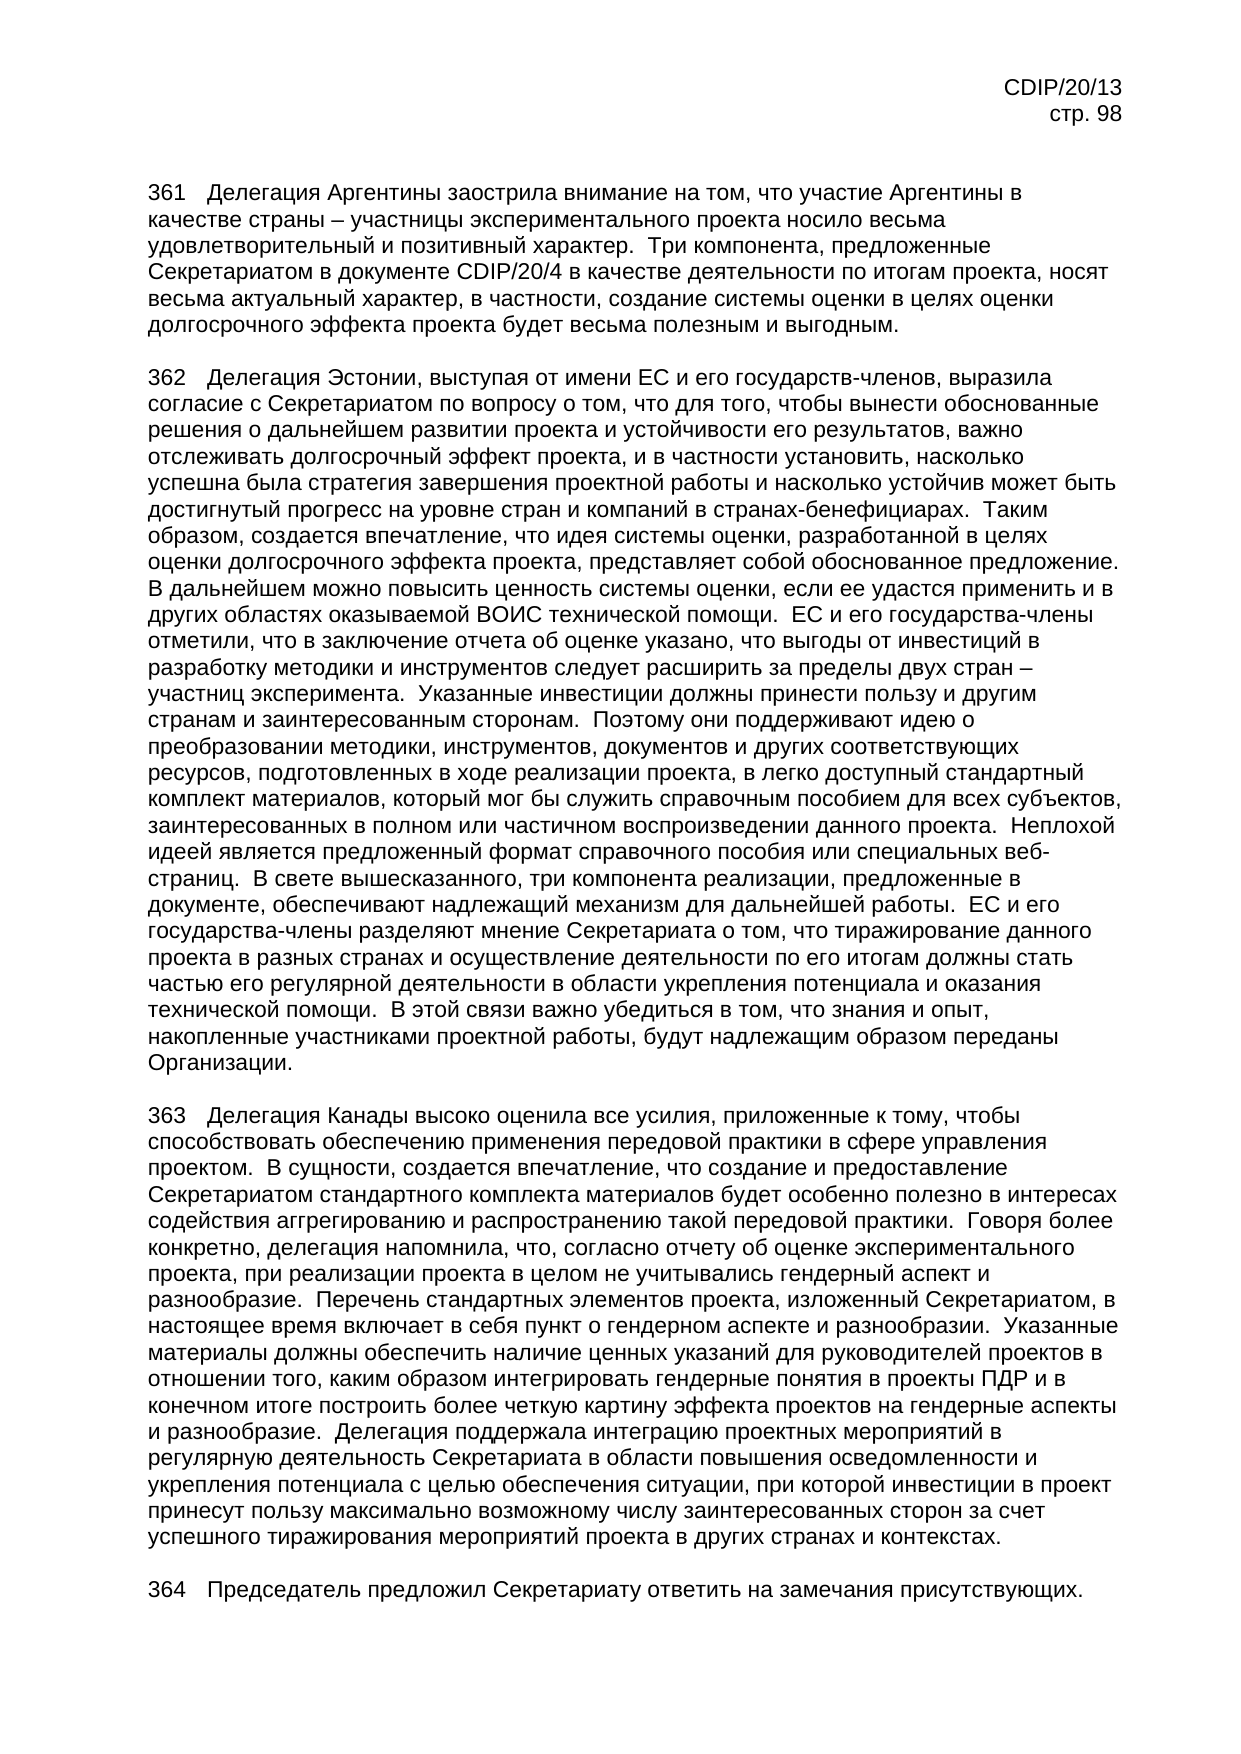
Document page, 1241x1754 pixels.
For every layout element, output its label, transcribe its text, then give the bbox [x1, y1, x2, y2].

text Делегация Эстонии, выступая от имени ЕС и его государств-членов, выразила согласие с Секретариатом по вопросу о том, что для того, чтобы вынести обоснованные решения о дальнейшем развитии проекта и устойчивости его результатов, важно отслеживать долгосрочный эффект проекта, и в частности установить, насколько успешна была стратегия завершения проектной работы и насколько устойчив может быть достигнутый прогресс на уровне стран и компаний в странах-бенефициарах. Таким образом, создается впечатление, что идея системы оценки, разработанной в целях оценки долгосрочного эффекта проекта, представляет собой обоснованное предложение. В дальнейшем можно повысить ценность системы оценки, если ее удастся применить и в других областях оказываемой ВОИС технической помощи. ЕС и его государства-члены отметили, что в заключение отчета об оценке указано, что выгоды от инвестиций в разработку методики и инструментов следует расширить за пределы двух стран – участниц эксперимента. Указанные инвестиции должны принести пользу и другим странам и заинтересованным сторонам. Поэтому они поддерживают идею о преобразовании методики, инструментов, документов и других соответствующих ресурсов, подготовленных в ходе реализации проекта, в легко доступный стандартный комплект материалов, который мог бы служить справочным пособием для всех субъектов, заинтересованных в полном или частичном воспроизведении данного проекта. Неплохой идеей является предложенный формат справочного пособия или специальных веб-страниц. В свете вышесказанного, три компонента реализации, предложенные в документе, обеспечивают надлежащий механизм для дальнейшей работы. ЕС и его государства-члены разделяют мнение Секретариата о том, что тиражирование данного проекта в разных странах и осуществление деятельности по его итогам должны стать частью его регулярной деятельности в области укрепления потенциала и оказания технической помощи. В этой связи важно убедиться в том, что знания и опыт, накопленные участниками проектной работы, будут надлежащим образом переданы Организации. [148, 364, 1122, 1075]
text Председатель предложил Секретариату ответить на замечания присутствующих. [148, 1576, 1122, 1602]
text Делегация Канады высоко оценила все усилия, приложенные к тому, чтобы способствовать обеспечению применения передовой практики в сфере управления проектом. В сущности, создается впечатление, что создание и предоставление Секретариатом стандартного комплекта материалов будет особенно полезно в интересах содействия аггрегированию и распространению такой передовой практики. Говоря более конкретно, делегация напомнила, что, согласно отчету об оценке экспериментального проекта, при реализации проекта в целом не учитывались гендерный аспект и разнообразие. Перечень стандартных элементов проекта, изложенный Секретариатом, в настоящее время включает в себя пункт о гендерном аспекте и разнообразии. Указанные материалы должны обеспечить наличие ценных указаний для руководителей проектов в отношении того, каким образом интегрировать гендерные понятия в проекты ПДР и в конечном итоге построить более четкую картину эффекта проектов на гендерные аспекты и разнообразие. Делегация поддержала интеграцию проектных мероприятий в регулярную деятельность Секретариата в области повышения осведомленности и укрепления потенциала с целью обеспечения ситуации, при которой инвестиции в проект принесут пользу максимально возможному числу заинтересованных сторон за счет успешного тиражирования мероприятий проекта в других странах и контекстах. [148, 1102, 1122, 1550]
text Делегация Аргентины заострила внимание на том, что участие Аргентины в качестве страны – участницы экспериментального проекта носило весьма удовлетворительный и позитивный характер. Три компонента, предложенные Секретариатом в документе CDIP/20/4 в качестве деятельности по итогам проекта, носят весьма актуальный характер, в частности, создание системы оценки в целях оценки долгосрочного эффекта проекта будет весьма полезным и выгодным. [148, 179, 1122, 337]
